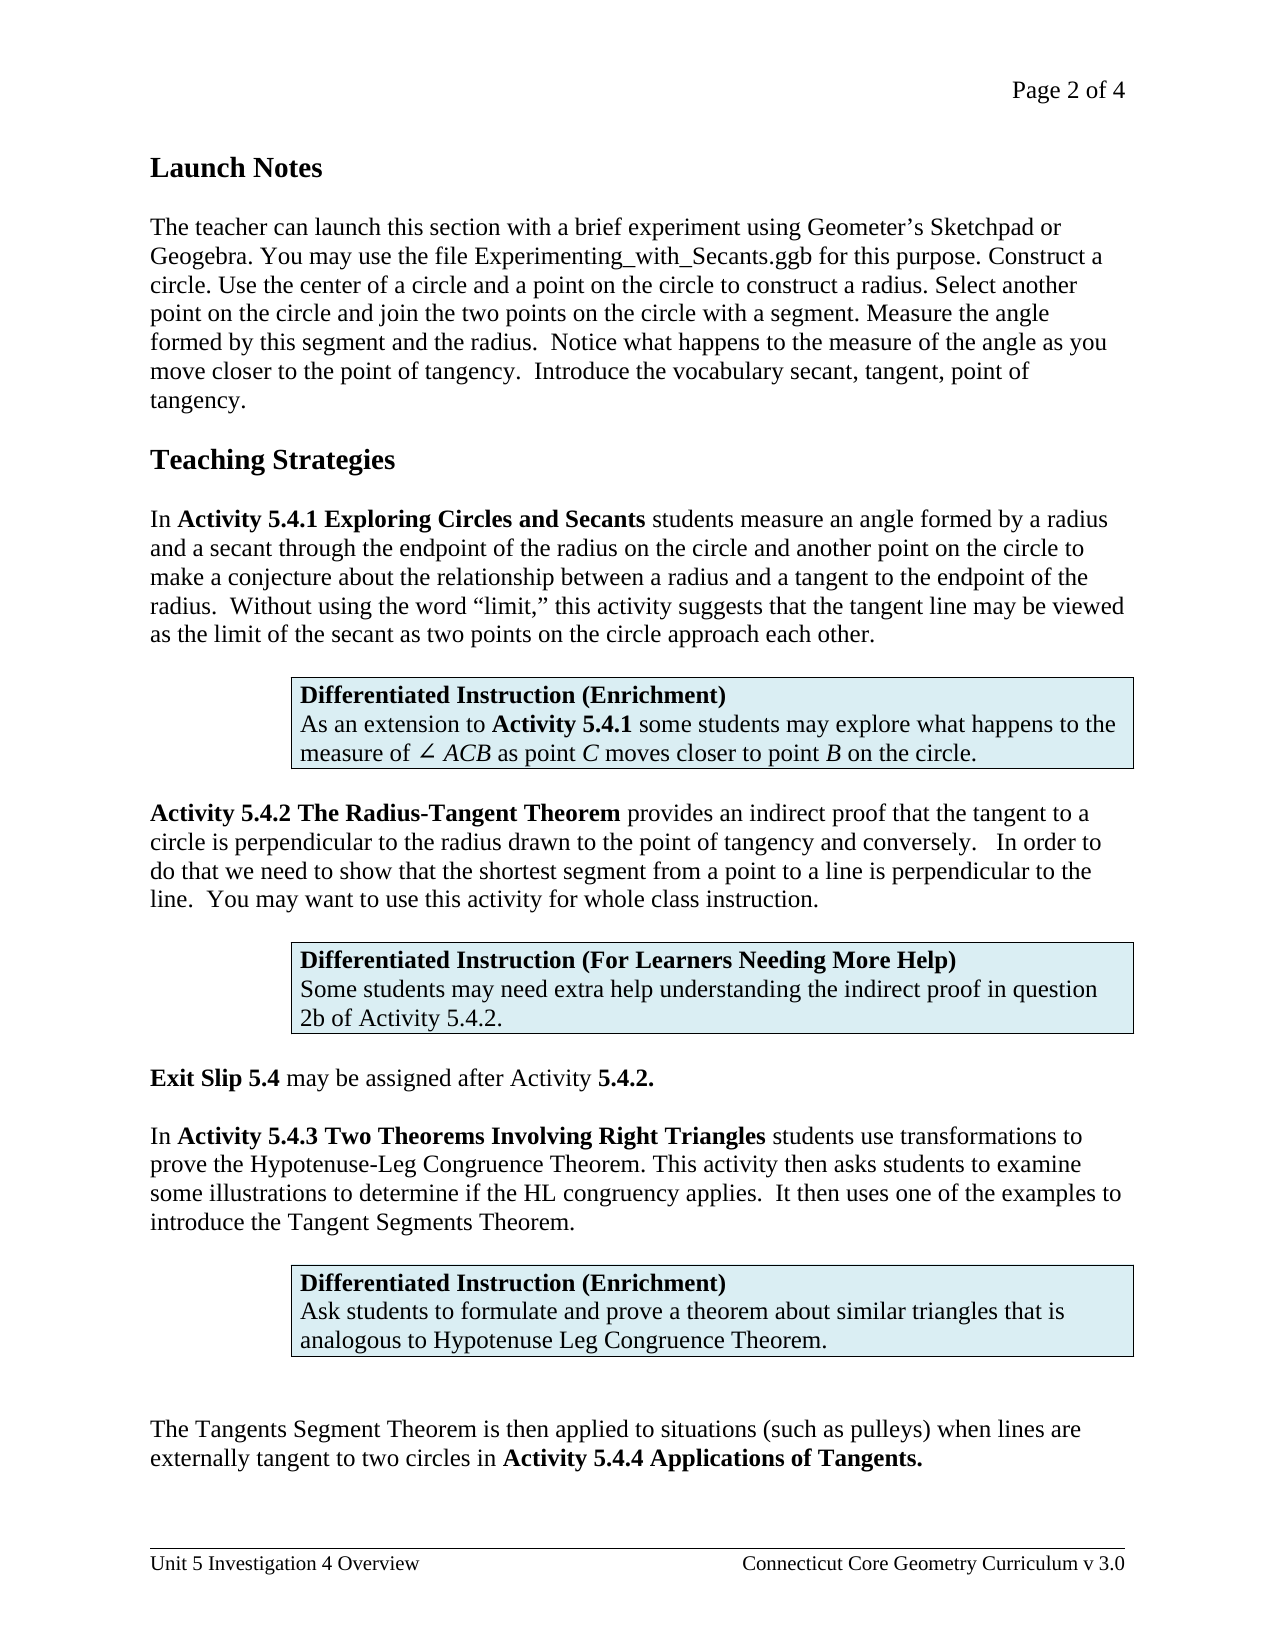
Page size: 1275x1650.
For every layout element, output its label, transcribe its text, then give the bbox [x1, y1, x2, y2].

text Launch Notes The teacher can launch this section with a brief experiment using Geometer’s Sketchpad or Geogebra. You may use the file Experimenting_with_Secants.ggb for this purpose. Construct a circle. Use the center of a circle and a point on the circle to construct a radius. Select another point on the circle and join the two points on the circle with a segment. Measure the angle formed by this segment and the radius. Notice what happens to the measure of the angle as you move closer to the point of tangency. Introduce the vocabulary secant, tangent, point of tangency. [150, 150, 1125, 413]
text Exit Slip 5.4 may be assigned after Activity 5.4.2. [150, 1063, 1125, 1092]
text Teaching Strategies [150, 442, 1125, 476]
text Some students may need extra help understanding the indirect proof in question 2b of Activity 5.4.2. [292, 971, 1133, 1033]
text Differentiated Instruction (Enrichment) [292, 1266, 1133, 1293]
text Differentiated Instruction (For Learners Needing More Help) [292, 943, 1133, 971]
text Differentiated Instruction (Enrichment) [292, 678, 1133, 706]
text In Activity 5.4.1 Exploring Circles and Secants students measure an angle formed by a radius and a secant through the endpoint of the radius on the circle and another point on the circle to make a conjecture about the relationship between a radius and a tangent to the endpoint of the radius. Without using the word “limit,” this activity suggests that the tangent line may be viewed as the limit of the secant as two points on the circle approach each other. [150, 504, 1125, 648]
text Ask students to formulate and prove a theorem about similar triangles that is analogous to Hypotenuse Leg Congruence Theorem. [292, 1293, 1133, 1356]
text In Activity 5.4.3 Two Theorems Involving Right Triangles students use transformations to prove the Hypotenuse-Leg Congruence Theorem. This activity then asks students to examine some illustrations to determine if the HL congruency applies. It then uses one of the examples to introduce the Tangent Segments Theorem. [150, 1121, 1125, 1236]
text The Tangents Segment Theorem is then applied to situations (such as pulleys) when lines are externally tangent to two circles in Activity 5.4.4 Applications of Tangents. [150, 1414, 1125, 1472]
text As an extension to Activity 5.4.1 some students may explore what happens to the measure of ACB as point C moves closer to point B on the circle. [292, 706, 1133, 768]
text Activity 5.4.2 The Radius-Tangent Theorem provides an indirect proof that the tangent to a circle is perpendicular to the radius drawn to the point of tangency and conversely. In order to do that we need to show that the shortest segment from a point to a line is perpendicular to the line. You may want to use this activity for whole class instruction. [150, 798, 1125, 913]
